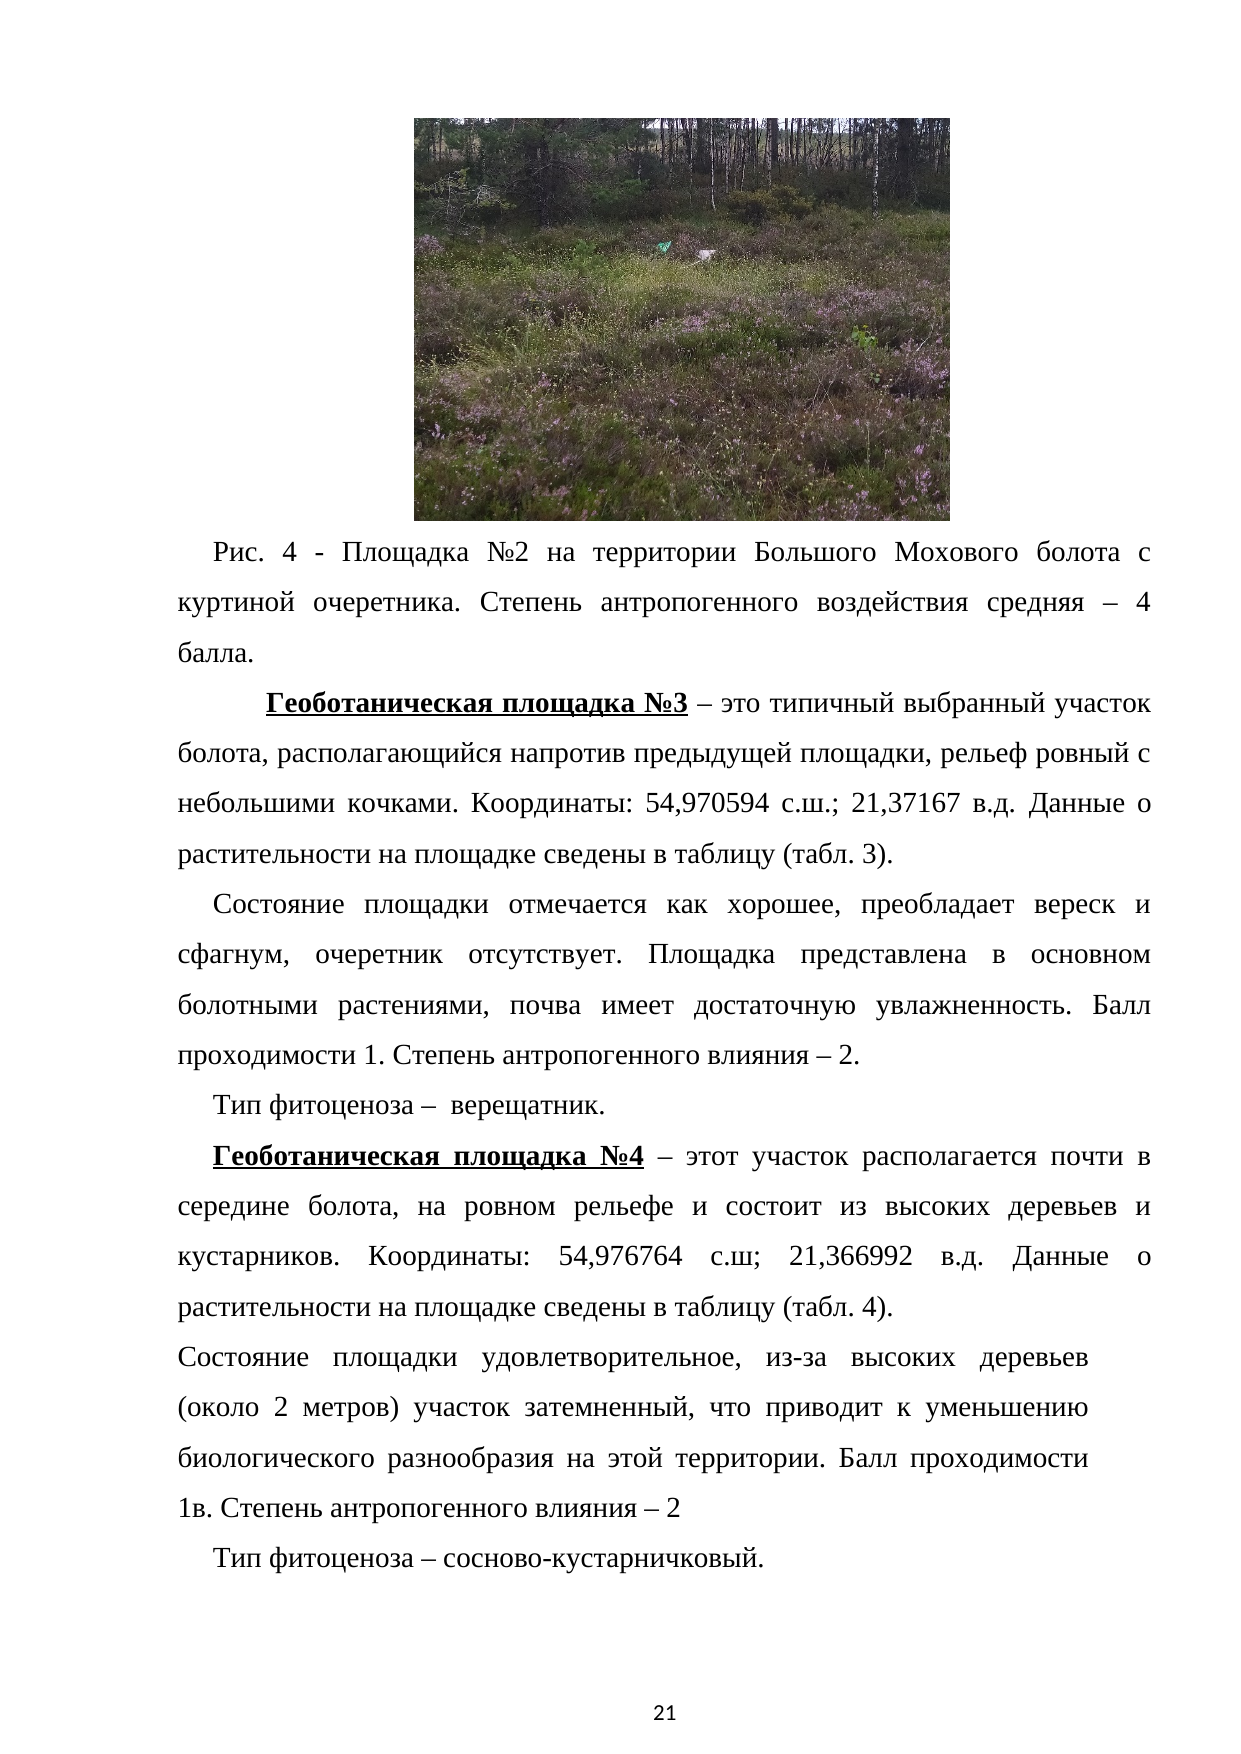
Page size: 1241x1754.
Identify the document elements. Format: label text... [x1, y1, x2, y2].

text Рис. 4 - Площадка №2 на территории Большого Мохового болота с куртиной очеретника. Степень антропогенного воздействия средняя – 4 балла. [177, 534, 1152, 668]
text Состояние площадки отмечается как хорошее, преобладает вереск и сфагнум, очеретник отсутствует. Площадка представлена в основном болотными растениями, почва имеет достаточную увлажненность. Балл проходимости 1. Степень антропогенного влияния – 2. [177, 886, 1152, 1071]
text Геоботаническая площадка №4 – этот участок располагается почти в середине болота, на ровном рельефе и состоит из высоких деревьев и кустарников. Координаты: 54,976764 с.ш; 21,366992 в.д. Данные о растительности на площадке сведены в таблицу (табл. 4). [177, 1138, 1152, 1322]
text Геоботаническая площадка №3 – это типичный выбранный участок болота, располагающийся напротив предыдущей площадки, рельеф ровный с небольшими кочками. Координаты: 54,970594 с.ш.; 21,37167 в.д. Данные о растительности на площадке сведены в таблицу (табл. 3). [177, 685, 1152, 869]
text Тип фитоценоза – сосново-кустарничковый. [177, 1540, 1089, 1574]
text Состояние площадки удовлетворительное, из-за высоких деревьев (около 2 метров) участок затемненный, что приводит к уменьшению биологического разнообразия на этой территории. Балл проходимости 1в. Степень антропогенного влияния – 2 [177, 1339, 1089, 1523]
picture [414, 118, 950, 521]
text Тип фитоценоза – верещатник. [177, 1087, 1152, 1121]
